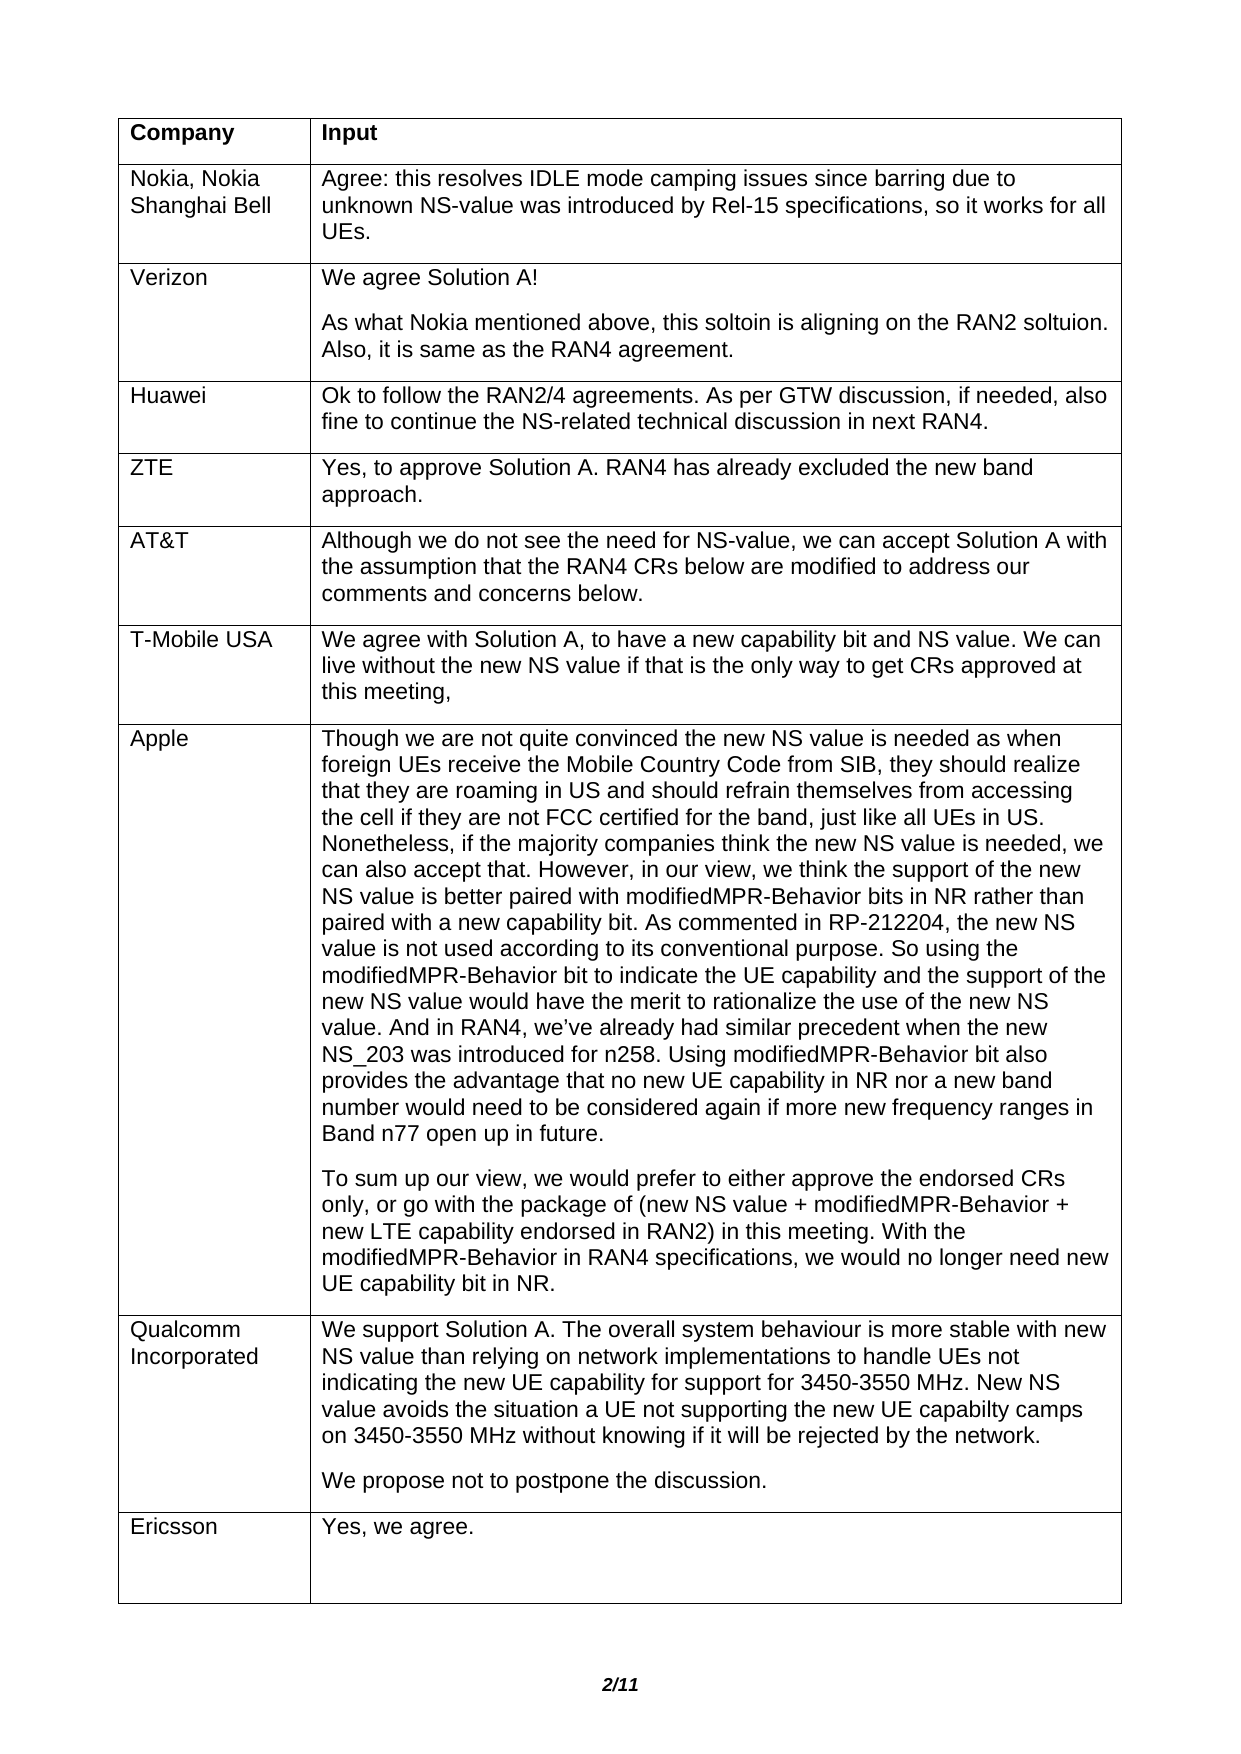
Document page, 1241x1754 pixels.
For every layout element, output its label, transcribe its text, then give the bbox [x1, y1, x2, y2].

table_cell Ericsson [119, 1513, 310, 1603]
table_cell Verizon [119, 264, 310, 381]
table_cell We agree with Solution A, to have a new capability bit and NS value. We can live without the new NS value if that is the only way to get CRs approved at this meeting, [311, 626, 1121, 723]
table_cell AT&T [119, 527, 310, 624]
table_cell Although we do not see the need for NS-value, we can accept Solution A with the assumption that the RAN4 CRs below are modified to address our comments and concerns below. [311, 527, 1121, 624]
table_cell Agree: this resolves IDLE mode camping issues since barring due to unknown NS-value was introduced by Rel-15 specifications, so it works for all UEs. [311, 165, 1121, 263]
table_cell Huawei [119, 382, 310, 453]
table_cell Ok to follow the RAN2/4 agreements. As per GTW discussion, if needed, also fine to continue the NS-related technical discussion in next RAN4. [311, 382, 1121, 453]
table_header Input [311, 119, 1121, 164]
table_cell We agree Solution A! As what Nokia mentioned above, this soltoin is aligning on the RAN2 soltuion. Also, it is same as the RAN4 agreement. [311, 264, 1121, 381]
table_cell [311, 1513, 1121, 1603]
table_header Company [119, 119, 310, 164]
table_cell Yes, to approve Solution A. RAN4 has already excluded the new band approach. [311, 454, 1121, 526]
table_cell We support Solution A. The overall system behaviour is more stable with new NS value than relying on network implementations to handle UEs not indicating the new UE capability for support for 3450-3550 MHz. New NS value avoids the situation a UE not supporting the new UE capabilty camps on 3450-3550 MHz without knowing if it will be rejected by the network. We propose not to postpone the discussion. [311, 1316, 1121, 1512]
table_cell T-Mobile USA [119, 626, 310, 723]
table_cell ZTE [119, 454, 310, 526]
table_cell Apple [119, 725, 310, 1315]
table_cell Nokia, Nokia Shanghai Bell [119, 165, 310, 263]
table_cell Qualcomm Incorporated [119, 1316, 310, 1512]
table_cell Though we are not quite convinced the new NS value is needed as when foreign UEs receive the Mobile Country Code from SIB, they should realize that they are roaming in US and should refrain themselves from accessing the cell if they are not FCC certified for the band, just like all UEs in US. Nonetheless, if the majority companies think the new NS value is needed, we can also accept that. However, in our view, we think the support of the new NS value is better paired with modifiedMPR-Behavior bits in NR rather than paired with a new capability bit. As commented in RP-212204, the new NS value is not used according to its conventional purpose. So using the modifiedMPR-Behavior bit to indicate the UE capability and the support of the new NS value would have the merit to rationalize the use of the new NS value. And in RAN4, we’ve already had similar precedent when the new NS_203 was introduced for n258. Using modifiedMPR-Behavior bit also provides the advantage that no new UE capability in NR nor a new band number would need to be considered again if more new frequency ranges in Band n77 open up in future. To sum up our view, we would prefer to either approve the endorsed CRs only, or go with the package of (new NS value + modifiedMPR-Behavior + new LTE capability endorsed in RAN2) in this meeting. With the modifiedMPR-Behavior in RAN4 specifications, we would no longer need new UE capability bit in NR. [311, 725, 1121, 1315]
